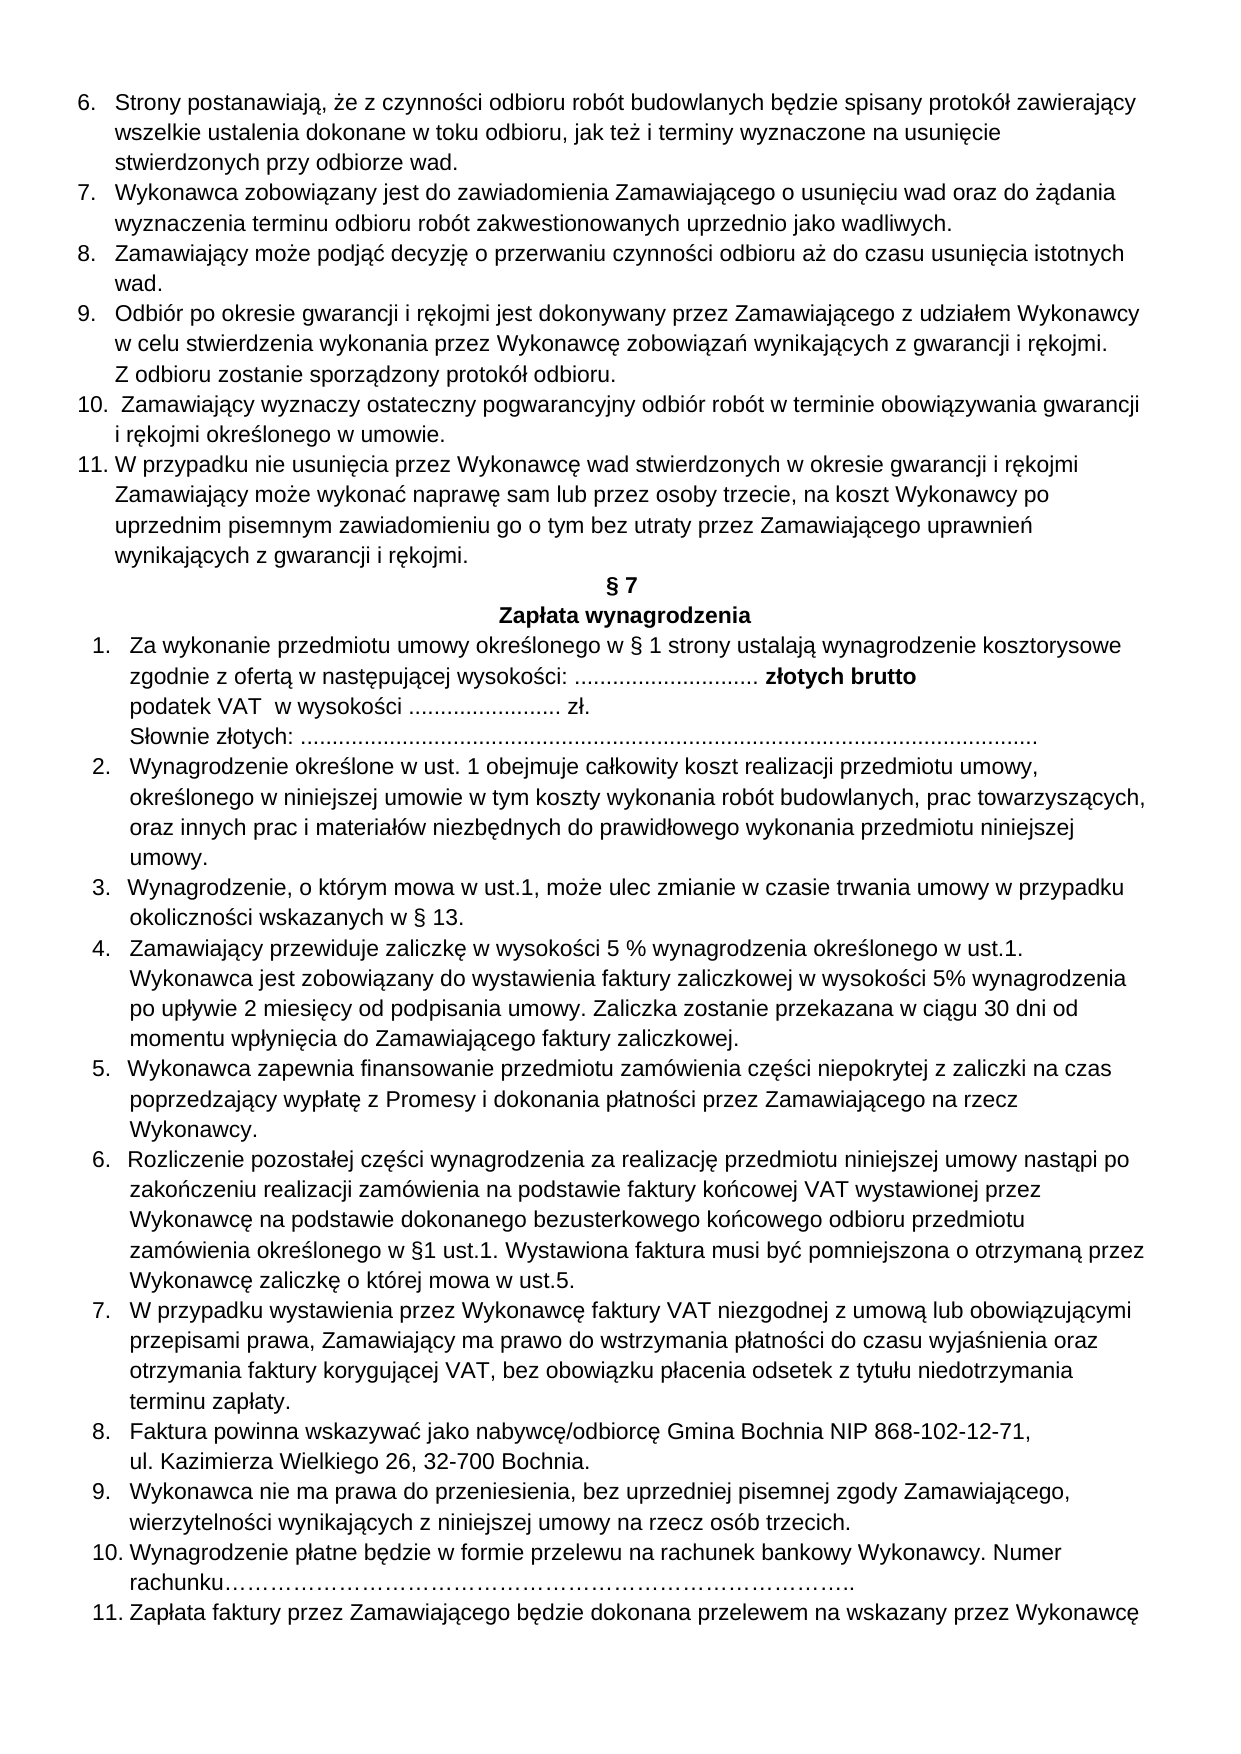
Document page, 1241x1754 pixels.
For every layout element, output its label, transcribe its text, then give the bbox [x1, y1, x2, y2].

list Wynagrodzenie określone w ust. 1 obejmuje całkowity koszt realizacji przedmiotu umowy, określonego w niniejszej umowie w tym koszty wykonania robót budowlanych, prac towarzyszących, oraz innych prac i materiałów niezbędnych do prawidłowego wykonania przedmiotu niniejszej umowy. [92, 753, 1150, 870]
list Zamawiający wyznaczy ostateczny pogwarancyjny odbiór robót w terminie obowiązywania gwarancji i rękojmi określonego w umowie. [77, 391, 1150, 447]
list Za wykonanie przedmiotu umowy określonego w § 1 strony ustalają wynagrodzenie kosztorysowe zgodnie z ofertą w następującej wysokości: ............................. złotych brutto [92, 632, 1150, 689]
list Wynagrodzenie płatne będzie w formie przelewu na rachunek bankowy Wykonawcy. Numer rachunku……………………………………………………………………….. [92, 1539, 1150, 1595]
list Wykonawca nie ma prawa do przeniesienia, bez uprzedniej pisemnej zgody Zamawiającego, wierzytelności wynikających z niniejszej umowy na rzecz osób trzecich. [92, 1478, 1150, 1535]
text § 7 Zapłata wynagrodzenia [100, 572, 1150, 628]
list Zamawiający może podjąć decyzję o przerwaniu czynności odbioru aż do czasu usunięcia istotnych wad. [77, 240, 1150, 296]
list W przypadku nie usunięcia przez Wykonawcę wad stwierdzonych w okresie gwarancji i rękojmi Zamawiający może wykonać naprawę sam lub przez osoby trzecie, na koszt Wykonawcy po uprzednim pisemnym zawiadomieniu go o tym bez utraty przez Zamawiającego uprawnień wynikających z gwarancji i rękojmi. [77, 451, 1150, 568]
list Odbiór po okresie gwarancji i rękojmi jest dokonywany przez Zamawiającego z udziałem Wykonawcy w celu stwierdzenia wykonania przez Wykonawcę zobowiązań wynikających z gwarancji i rękojmi. Z odbioru zostanie sporządzony protokół odbioru. [77, 300, 1150, 387]
list Strony postanawiają, że z czynności odbioru robót budowlanych będzie spisany protokół zawierający wszelkie ustalenia dokonane w toku odbioru, jak też i terminy wyznaczone na usunięcie stwierdzonych przy odbiorze wad. [77, 89, 1150, 175]
list Rozliczenie pozostałej części wynagrodzenia za realizację przedmiotu niniejszej umowy nastąpi po zakończeniu realizacji zamówienia na podstawie faktury końcowej VAT wystawionej przez Wykonawcę na podstawie dokonanego bezusterkowego końcowego odbioru przedmiotu zamówienia określonego w §1 ust.1. Wystawiona faktura musi być pomniejszona o otrzymaną przez Wykonawcę zaliczkę o której mowa w ust.5. [92, 1146, 1150, 1293]
list podatek VAT w wysokości ........................ zł. [129, 693, 1150, 719]
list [92, 1599, 1150, 1625]
list Wykonawca zobowiązany jest do zawiadomienia Zamawiającego o usunięciu wad oraz do żądania wyznaczenia terminu odbioru robót zakwestionowanych uprzednio jako wadliwych. [77, 179, 1150, 236]
list Wynagrodzenie, o którym mowa w ust.1, może ulec zmianie w czasie trwania umowy w przypadku okoliczności wskazanych w § 13. [92, 874, 1150, 931]
list W przypadku wystawienia przez Wykonawcę faktury VAT niezgodnej z umową lub obowiązującymi przepisami prawa, Zamawiający ma prawo do wstrzymania płatności do czasu wyjaśnienia oraz otrzymania faktury korygującej VAT, bez obowiązku płacenia odsetek z tytułu niedotrzymania terminu zapłaty. [92, 1297, 1150, 1414]
list Wykonawca zapewnia finansowanie przedmiotu zamówienia części niepokrytej z zaliczki na czas poprzedzający wypłatę z Promesy i dokonania płatności przez Zamawiającego na rzecz Wykonawcy. [92, 1055, 1150, 1142]
list Słownie złotych: .................................................................................................................... [129, 723, 1150, 749]
list Zamawiający przewiduje zaliczkę w wysokości 5 % wynagrodzenia określonego w ust.1. Wykonawca jest zobowiązany do wystawienia faktury zaliczkowej w wysokości 5% wynagrodzenia po upływie 2 miesięcy od podpisania umowy. Zaliczka zostanie przekazana w ciągu 30 dni od momentu wpłynięcia do Zamawiającego faktury zaliczkowej. [92, 934, 1150, 1051]
list Faktura powinna wskazywać jako nabywcę/odbiorcę Gmina Bochnia NIP 868-102-12-71, ul. Kazimierza Wielkiego 26, 32-700 Bochnia. [92, 1418, 1150, 1474]
